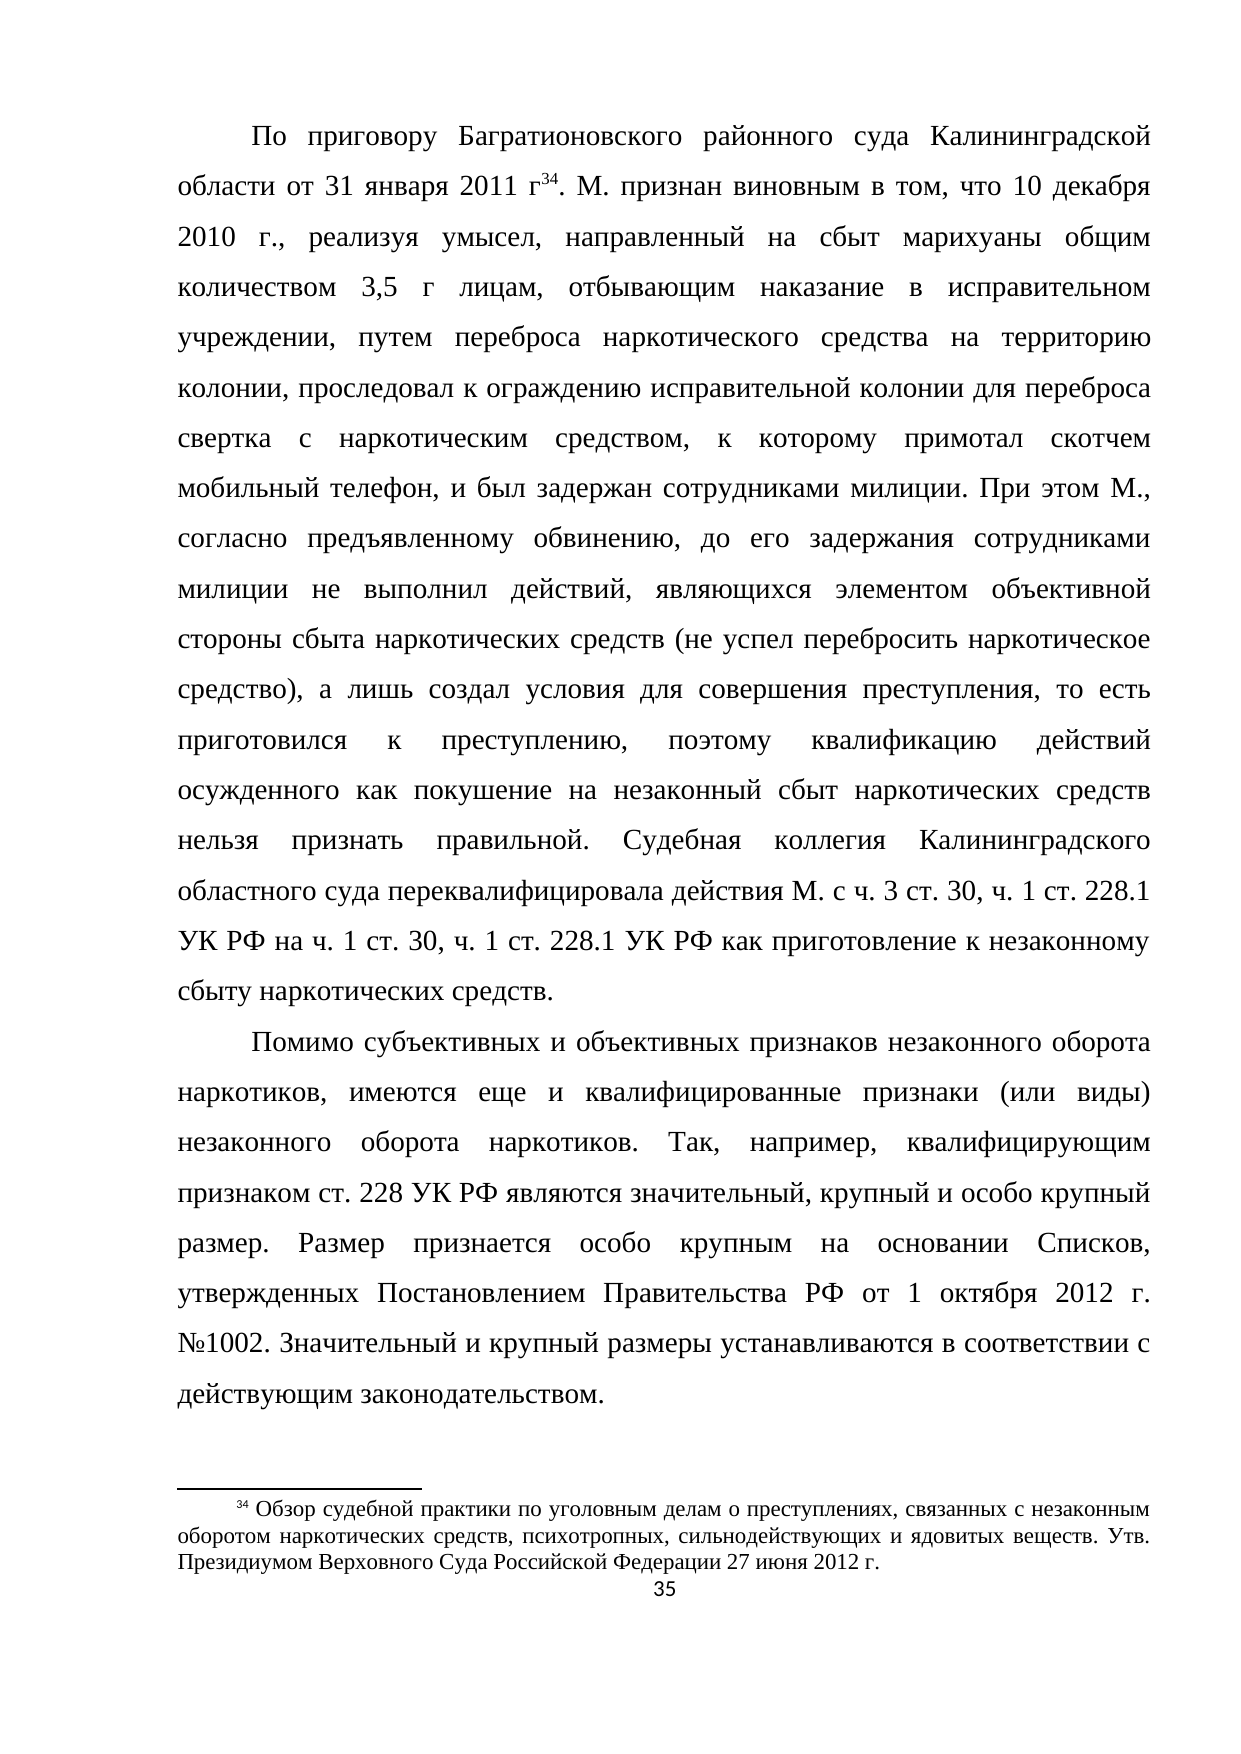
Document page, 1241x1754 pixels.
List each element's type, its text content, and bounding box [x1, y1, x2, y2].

text По приговору Багратионовского районного суда Калининградской области от 31 января 2011 г. М. признан виновным в том, что 10 декабря 2010 г., реализуя умысел, направленный на сбыт марихуаны общим количеством 3,5 г лицам, отбывающим наказание в исправительном учреждении, путем переброса наркотического средства на территорию колонии, проследовал к ограждению исправительной колонии для переброса свертка с наркотическим средством, к которому примотал скотчем мобильный телефон, и был задержан сотрудниками милиции. При этом М., согласно предъявленному обвинению, до его задержания сотрудниками милиции не выполнил действий, являющихся элементом объективной стороны сбыта наркотических средств (не успел перебросить наркотическое средство), а лишь создал условия для совершения преступления, то есть приготовился к преступлению, поэтому квалификацию действий осужденного как покушение на незаконный сбыт наркотических средств нельзя признать правильной. Судебная коллегия Калининградского областного суда переквалифицировала действия М. с ч. 3 ст. 30, ч. 1 ст. 228.1 УК РФ на ч. 1 ст. 30, ч. 1 ст. 228.1 УК РФ как приготовление к незаконному сбыту наркотических средств. [177, 118, 1152, 1007]
text Помимо субъективных и объективных признаков незаконного оборота наркотиков, имеются еще и квалифицированные признаки (или виды) незаконного оборота наркотиков. Так, например, квалифицирующим признаком ст. 228 УК РФ являются значительный, крупный и особо крупный размер. Размер признается особо крупным на основании Списков, утвержденных Постановлением Правительства РФ от 1 октября 2012 г. №1002. Значительный и крупный размеры устанавливаются в соответствии с действующим законодательством. [177, 1024, 1152, 1409]
